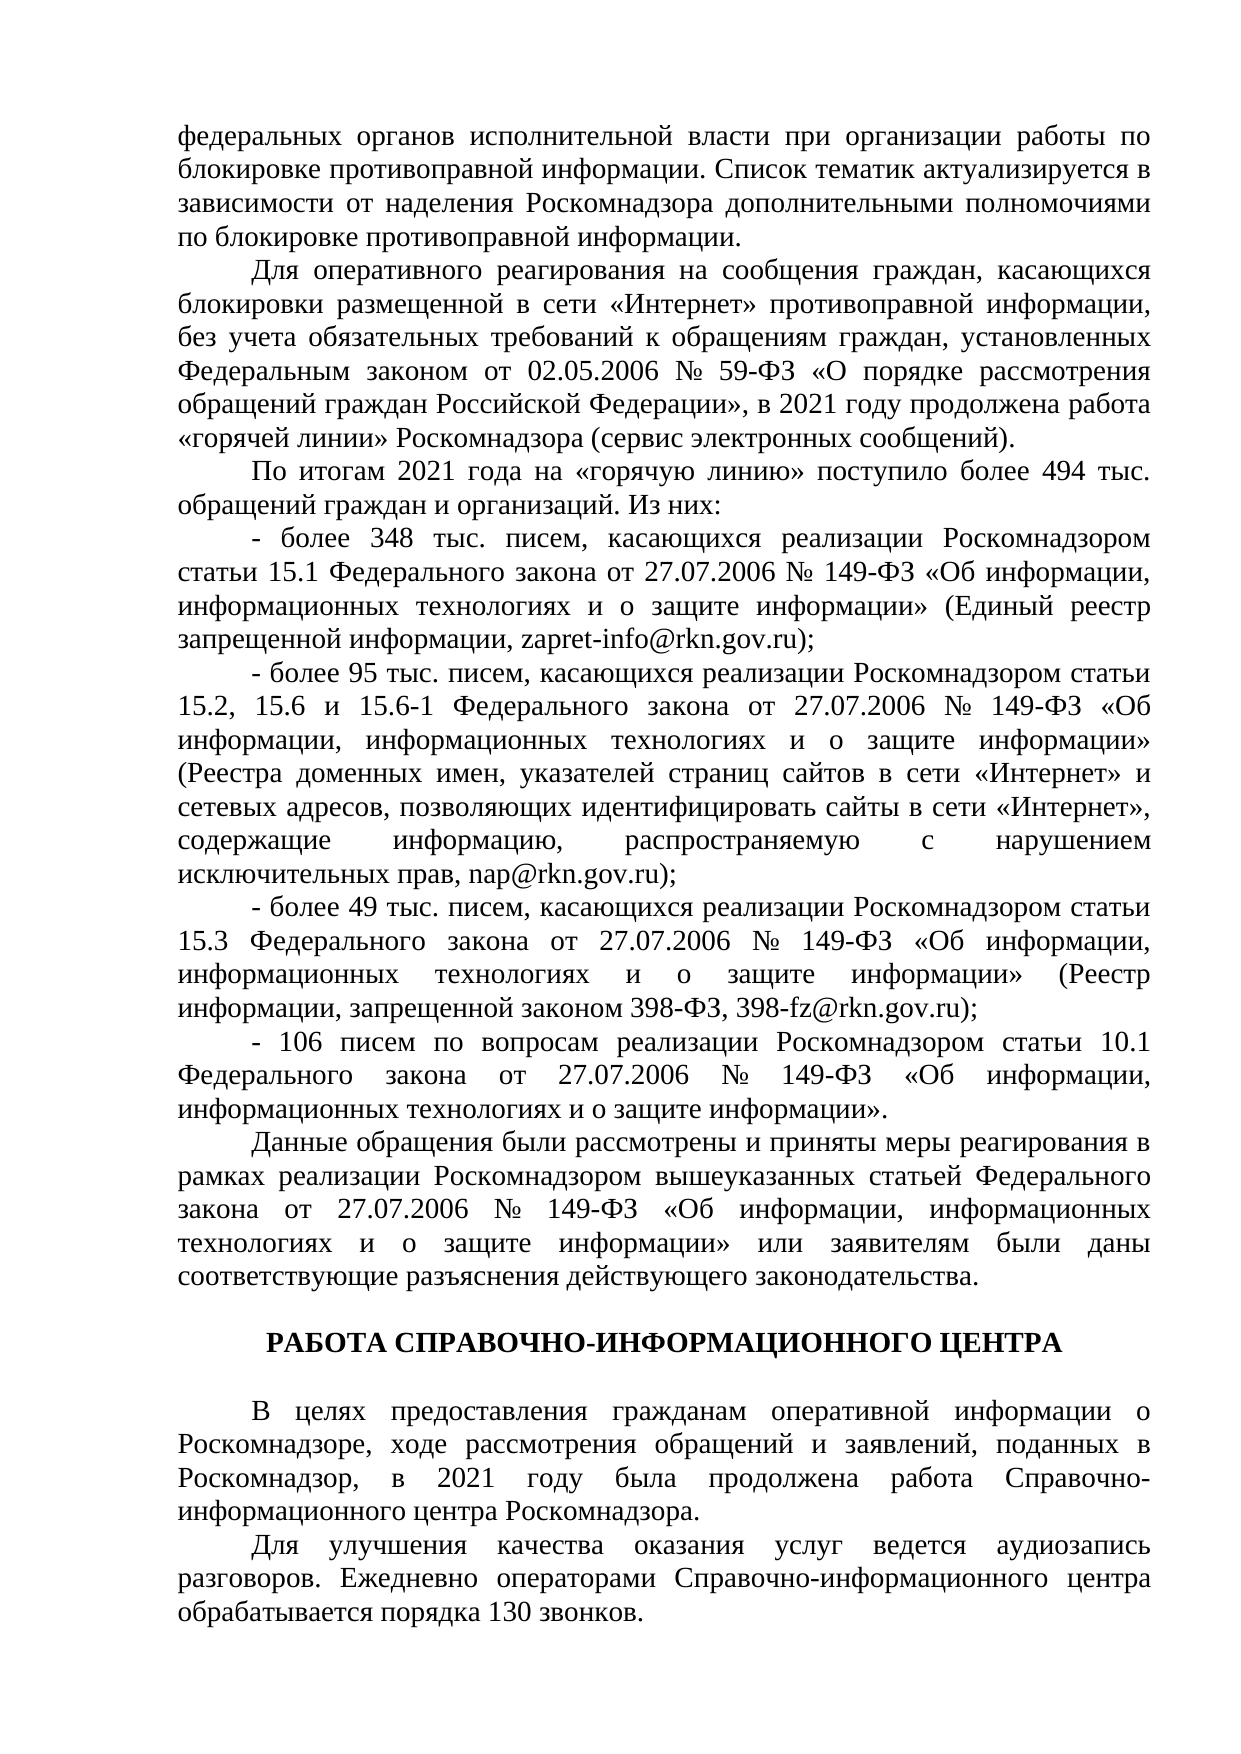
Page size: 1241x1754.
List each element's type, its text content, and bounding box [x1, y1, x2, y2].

text В целях предоставления гражданам оперативной информации о Роскомнадзоре, ходе рассмотрения обращений и заявлений, поданных в Роскомнадзор, в 2021 году была продолжена работа Справочно-информационного центра Роскомнадзора. [177, 1393, 1152, 1527]
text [177, 118, 1152, 252]
text - более 49 тыс. писем, касающихся реализации Роскомнадзором статьи 15.3 Федерального закона от 27.07.2006 № 149-ФЗ «Об информации, информационных технологиях и о защите информации» (Реестр информации, запрещенной законом 398-ФЗ, 398-fz@rkn.gov.ru); [177, 889, 1152, 1024]
text РАБОТА СПРАВОЧНО-ИНФОРМАЦИОННОГО ЦЕНТРА [177, 1326, 1152, 1359]
text - более 348 тыс. писем, касающихся реализации Роскомнадзором статьи 15.1 Федерального закона от 27.07.2006 № 149-ФЗ «Об информации, информационных технологиях и о защите информации» (Единый реестр запрещенной информации, zapret-info@rkn.gov.ru); [177, 521, 1152, 655]
text Для улучшения качества оказания услуг ведется аудиозапись разговоров. Ежедневно операторами Справочно-информационного центра обрабатывается порядка 130 звонков. [177, 1527, 1152, 1627]
text Для оперативного реагирования на сообщения граждан, касающихся блокировки размещенной в сети «Интернет» противоправной информации, без учета обязательных требований к обращениям граждан, установленных Федеральным законом от 02.05.2006 № 59-ФЗ «О порядке рассмотрения обращений граждан Российской Федерации», в 2021 году продолжена работа «горячей линии» Роскомнадзора (сервис электронных сообщений). [177, 252, 1152, 453]
text По итогам 2021 года на «горячую линию» поступило более 494 тыс. обращений граждан и организаций. Из них: [177, 453, 1152, 521]
text Данные обращения были рассмотрены и приняты меры реагирования в рамках реализации Роскомнадзором вышеуказанных статьей Федерального закона от 27.07.2006 № 149-ФЗ «Об информации, информационных технологиях и о защите информации» или заявителям были даны соответствующие разъяснения действующего законодательства. [177, 1124, 1152, 1292]
text - более 95 тыс. писем, касающихся реализации Роскомнадзором статьи 15.2, 15.6 и 15.6-1 Федерального закона от 27.07.2006 № 149-ФЗ «Об информации, информационных технологиях и о защите информации» (Реестра доменных имен, указателей страниц сайтов в сети «Интернет» и сетевых адресов, позволяющих идентифицировать сайты в сети «Интернет», содержащие информацию, распространяемую с нарушением исключительных прав, nap@rkn.gov.ru); [177, 655, 1152, 889]
text - 106 писем по вопросам реализации Роскомнадзором статьи 10.1 Федерального закона от 27.07.2006 № 149-ФЗ «Об информации, информационных технологиях и о защите информации». [177, 1024, 1152, 1124]
